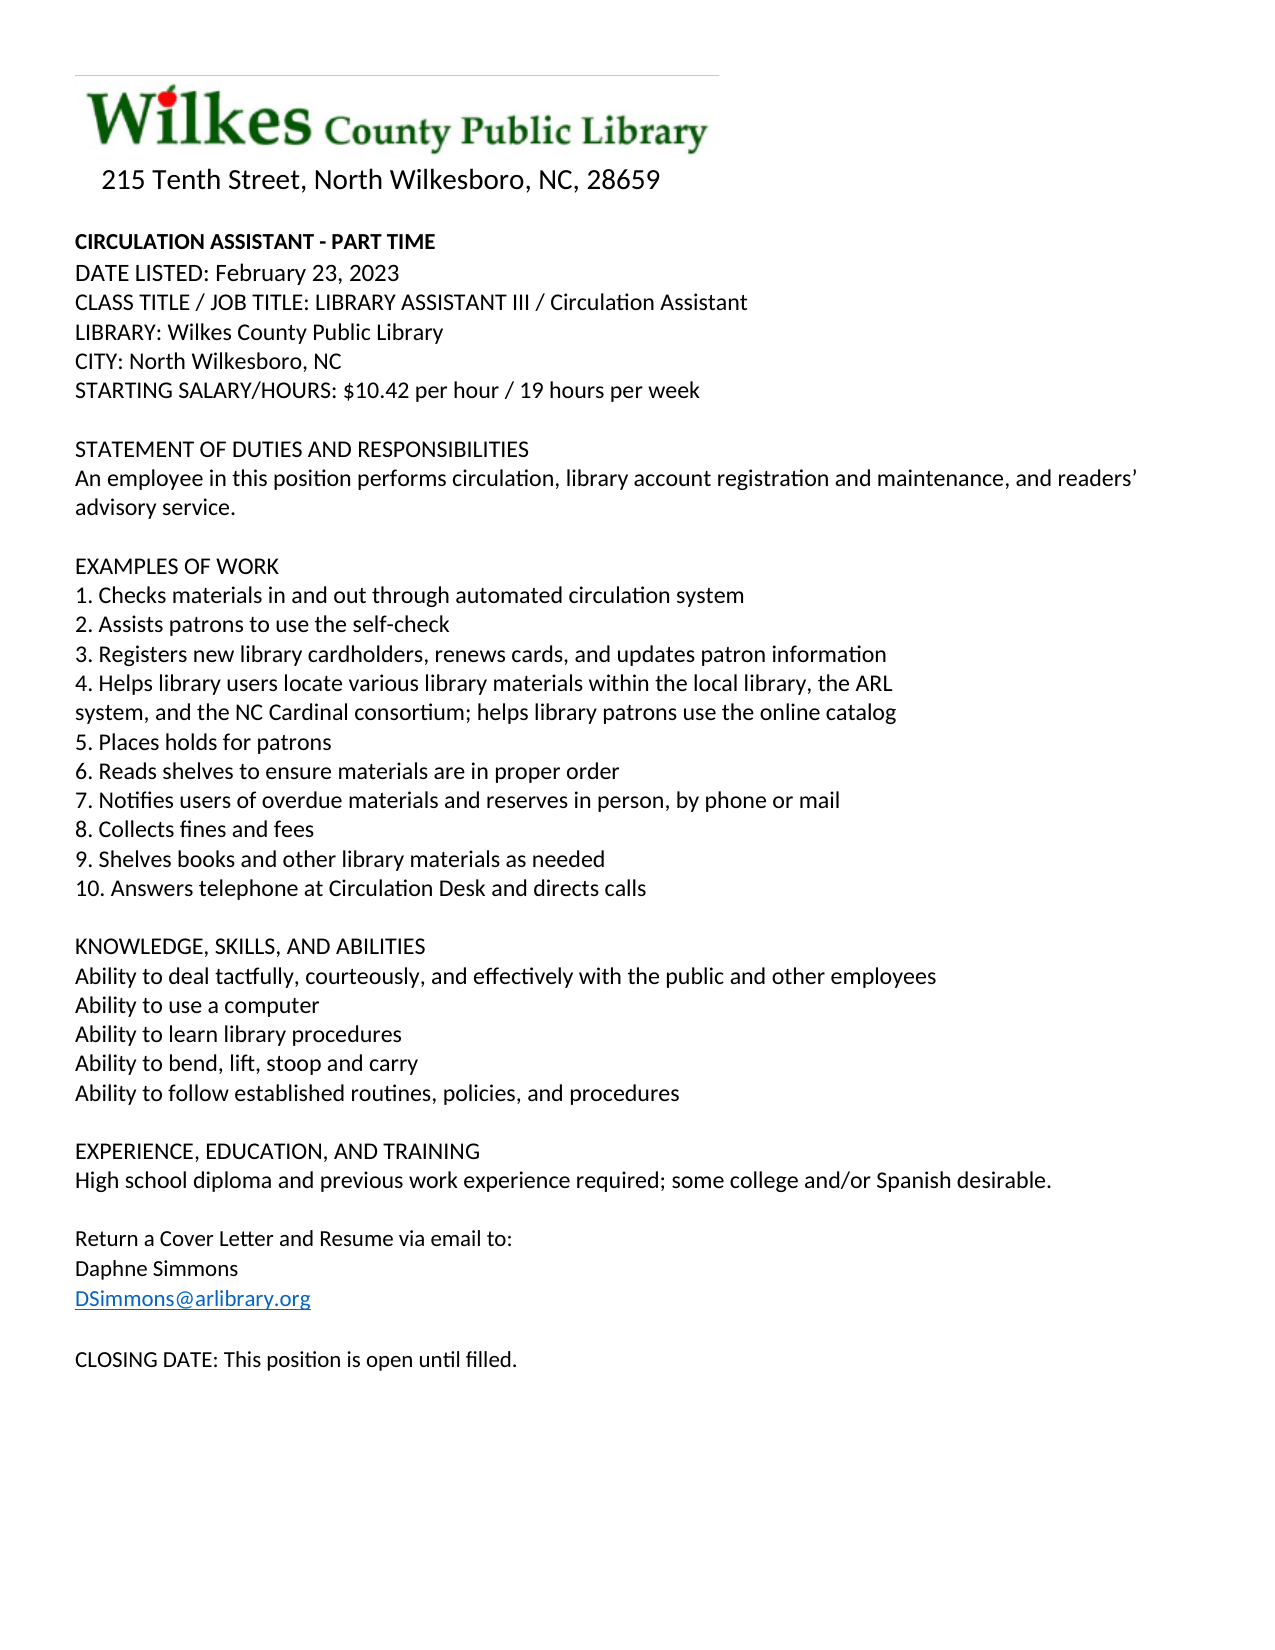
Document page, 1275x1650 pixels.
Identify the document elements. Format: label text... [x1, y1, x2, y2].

text 3. Registers new library cardholders, renews cards, and updates patron information [75, 639, 1200, 668]
text CLOSING DATE: This position is open until filled. [75, 1345, 1200, 1373]
text Ability to learn library procedures [75, 1019, 1200, 1048]
text EXAMPLES OF WORK [75, 551, 1200, 580]
text 7. Notifies users of overdue materials and reserves in person, by phone or mail [75, 785, 1200, 814]
text STARTING SALARY/HOURS: $10.42 per hour / 19 hours per week [75, 375, 1200, 404]
text 6. Reads shelves to ensure materials are in proper order [75, 756, 1200, 785]
text CLASS TITLE / JOB TITLE: LIBRARY ASSISTANT III / Circulation Assistant [75, 287, 1200, 317]
text Ability to bend, lift, stoop and carry [75, 1048, 1200, 1078]
text 4. Helps library users locate various library materials within the local library, the ARL [75, 668, 1200, 697]
picture [75, 75, 720, 161]
text system, and the NC Cardinal consortium; helps library patrons use the online catalog [75, 697, 1200, 727]
text CITY: North Wilkesboro, NC [75, 346, 1200, 375]
text An employee in this position performs circulation, library account registration and maintenance, and readers’ advisory service. [75, 463, 1200, 522]
text 10. Answers telephone at Circulation Desk and directs calls [75, 873, 1200, 902]
text Return a Cover Letter and Resume via email to: [75, 1224, 1200, 1252]
text High school diploma and previous work experience required; some college and/or Spanish desirable. [75, 1166, 1200, 1195]
text 5. Places holds for patrons [75, 727, 1200, 756]
text LIBRARY: Wilkes County Public Library [75, 317, 1200, 346]
text Ability to use a computer [75, 990, 1200, 1019]
text EXPERIENCE, EDUCATION, AND TRAINING [75, 1136, 1200, 1166]
text Ability to follow established routines, policies, and procedures [75, 1078, 1200, 1107]
text 8. Collects fines and fees [75, 814, 1200, 844]
text Daphne Simmons [75, 1254, 1200, 1282]
text CIRCULATION ASSISTANT - PART TIME [75, 227, 1200, 255]
text KNOWLEDGE, SKILLS, AND ABILITIES [75, 931, 1200, 961]
text DSimmons@arlibrary.org [75, 1284, 1200, 1313]
text 9. Shelves books and other library materials as needed [75, 844, 1200, 873]
text 1. Checks materials in and out through automated circulation system [75, 580, 1200, 609]
text DATE LISTED: February 23, 2023 [75, 257, 1200, 287]
text Ability to deal tactfully, courteously, and effectively with the public and other employees [75, 961, 1200, 990]
text STATEMENT OF DUTIES AND RESPONSIBILITIES [75, 434, 1200, 463]
text 2. Assists patrons to use the self-check [75, 609, 1200, 639]
